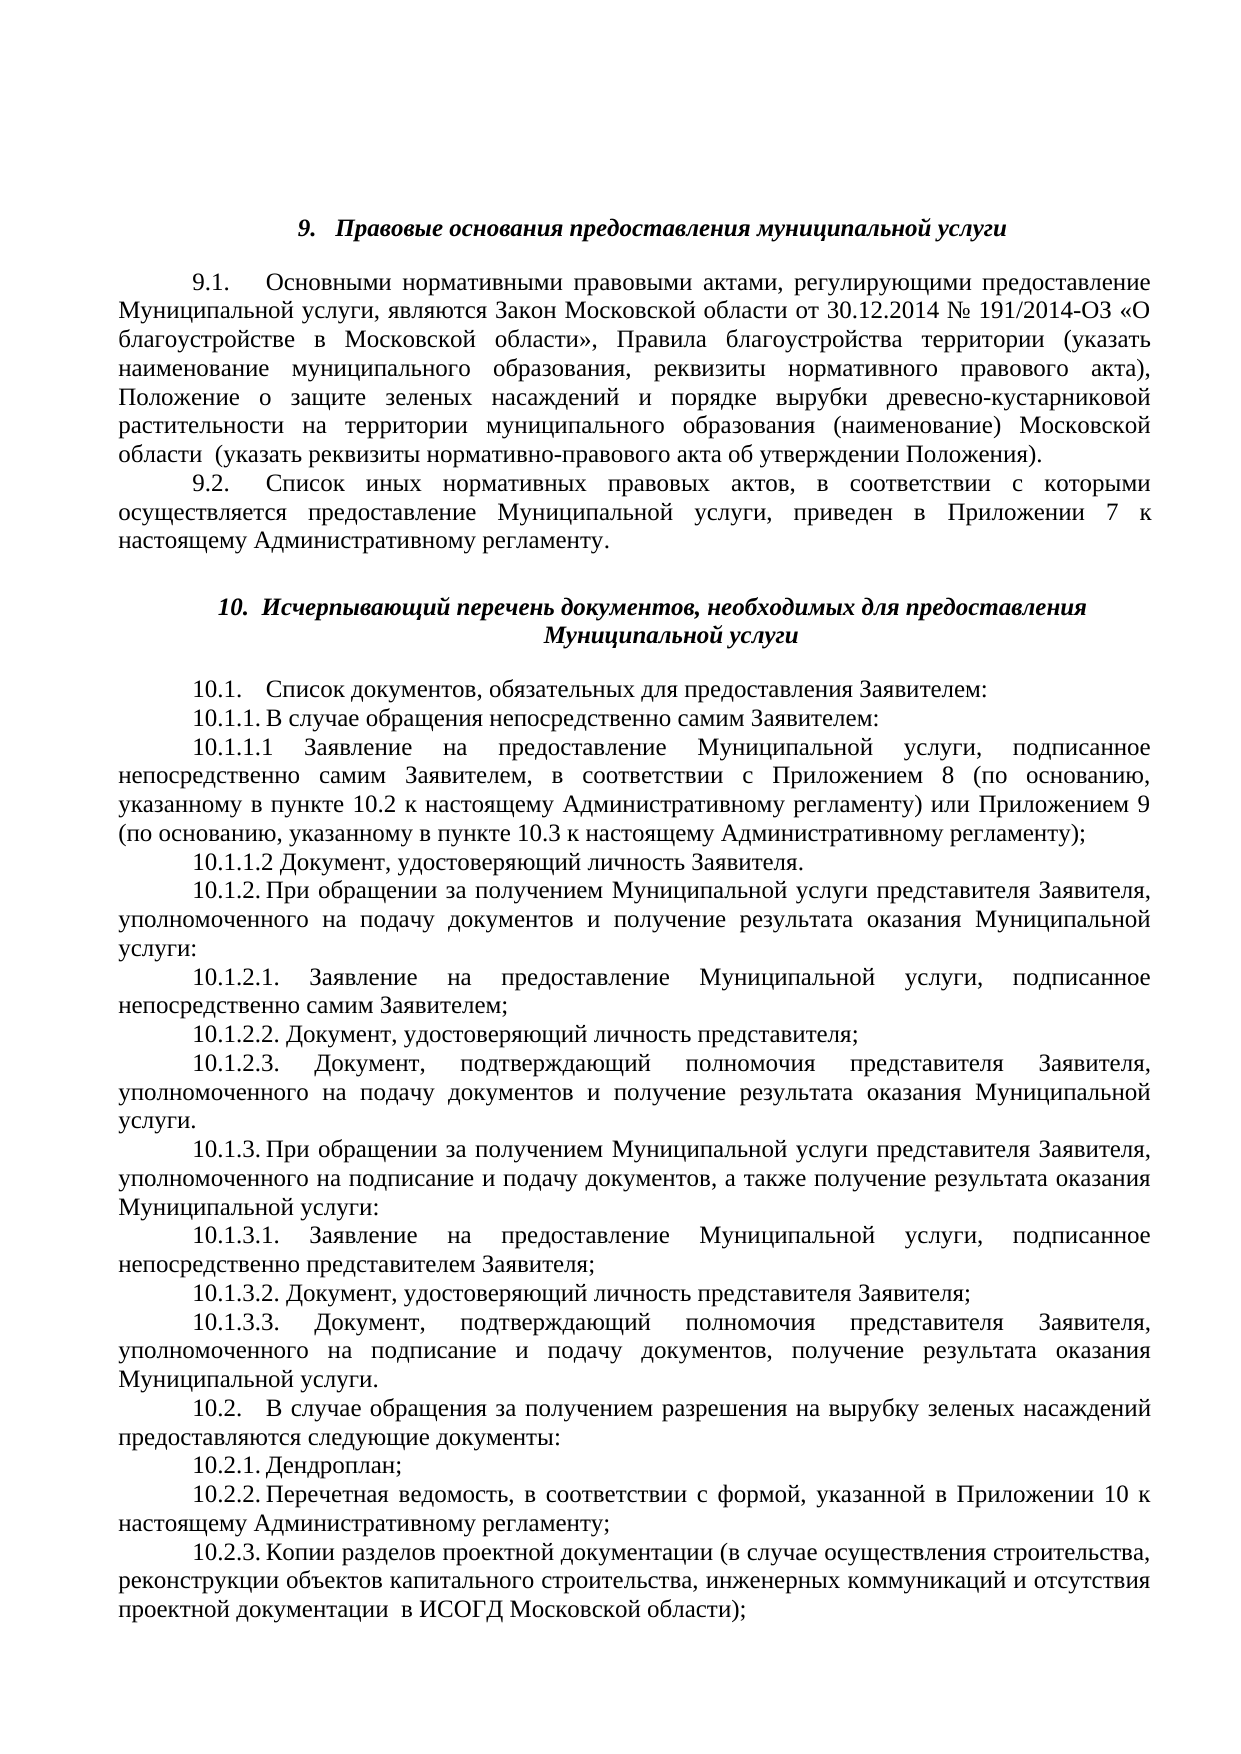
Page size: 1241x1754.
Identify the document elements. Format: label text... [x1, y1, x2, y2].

list 10.1.1.2 Документ, удостоверяющий личность Заявителя. [118, 847, 1152, 876]
text Копии разделов проектной документации (в случае осуществления строительства, реконструкции объектов капитального строительства, инженерных коммуникаций и отсутствия проектной документации в ИСОГД Московской области); [118, 1537, 1152, 1623]
list 10.1.2.3. Документ, подтверждающий полномочия представителя Заявителя, уполномоченного на подачу документов и получение результата оказания Муниципальной услуги. [118, 1048, 1152, 1134]
text Исчерпывающий перечень документов, необходимых для предоставления Муниципальной услуги [156, 592, 1152, 649]
list 10.1.1.1 Заявление на предоставление Муниципальной услуги, подписанное непосредственно самим Заявителем, в соответствии с Приложением 8 (по основанию, указанному в пункте 10.2 к настоящему Административному регламенту) или Приложением 9 (по основанию, указанному в пункте 10.3 к настоящему Административному регламенту); [118, 732, 1152, 847]
text Перечетная ведомость, в соответствии с формой, указанной в Приложении 10 к настоящему Административному регламенту; [118, 1479, 1152, 1537]
list Основными нормативными правовыми актами, регулирующими предоставление Муниципальной услуги, являются Закон Московской области от 30.12.2014 № 191/2014-ОЗ «О благоустройстве в Московской области», Правила благоустройства территории (указать наименование муниципального образования, реквизиты нормативного правового акта), Положение о защите зеленых насаждений и порядке вырубки древесно-кустарниковой растительности на территории муниципального образования (наименование) Московской области (указать реквизиты нормативно-правового акта об утверждении Положения). [118, 267, 1152, 468]
text При обращении за получением Муниципальной услуги представителя Заявителя, уполномоченного на подачу документов и получение результата оказания Муниципальной услуги: [118, 876, 1152, 962]
list 10.1.3.3. Документ, подтверждающий полномочия представителя Заявителя, уполномоченного на подписание и подачу документов, получение результата оказания Муниципальной услуги. [118, 1307, 1152, 1393]
text Список документов, обязательных для предоставления Заявителем: [118, 674, 1152, 703]
text Дендроплан; [118, 1451, 1152, 1479]
text При обращении за получением Муниципальной услуги представителя Заявителя, уполномоченного на подписание и подачу документов, а также получение результата оказания Муниципальной услуги: [118, 1134, 1152, 1221]
list 10.1.2.1. Заявление на предоставление Муниципальной услуги, подписанное непосредственно самим Заявителем; [118, 962, 1152, 1019]
text Список иных нормативных правовых актов, в соответствии с которыми осуществляется предоставление Муниципальной услуги, приведен в Приложении 7 к настоящему Административному регламенту. [118, 468, 1152, 554]
text В случае обращения за получением разрешения на вырубку зеленых насаждений предоставляются следующие документы: [118, 1393, 1152, 1451]
list 10.1.2.2. Документ, удостоверяющий личность представителя; [118, 1019, 1152, 1048]
text В случае обращения непосредственно самим Заявителем: [118, 703, 1152, 732]
text Правовые основания предоставления муниципальной услуги [156, 213, 1152, 242]
list 10.1.3.2. Документ, удостоверяющий личность представителя Заявителя; [118, 1278, 1152, 1307]
list 10.1.3.1. Заявление на предоставление Муниципальной услуги, подписанное непосредственно представителем Заявителя; [118, 1221, 1152, 1278]
